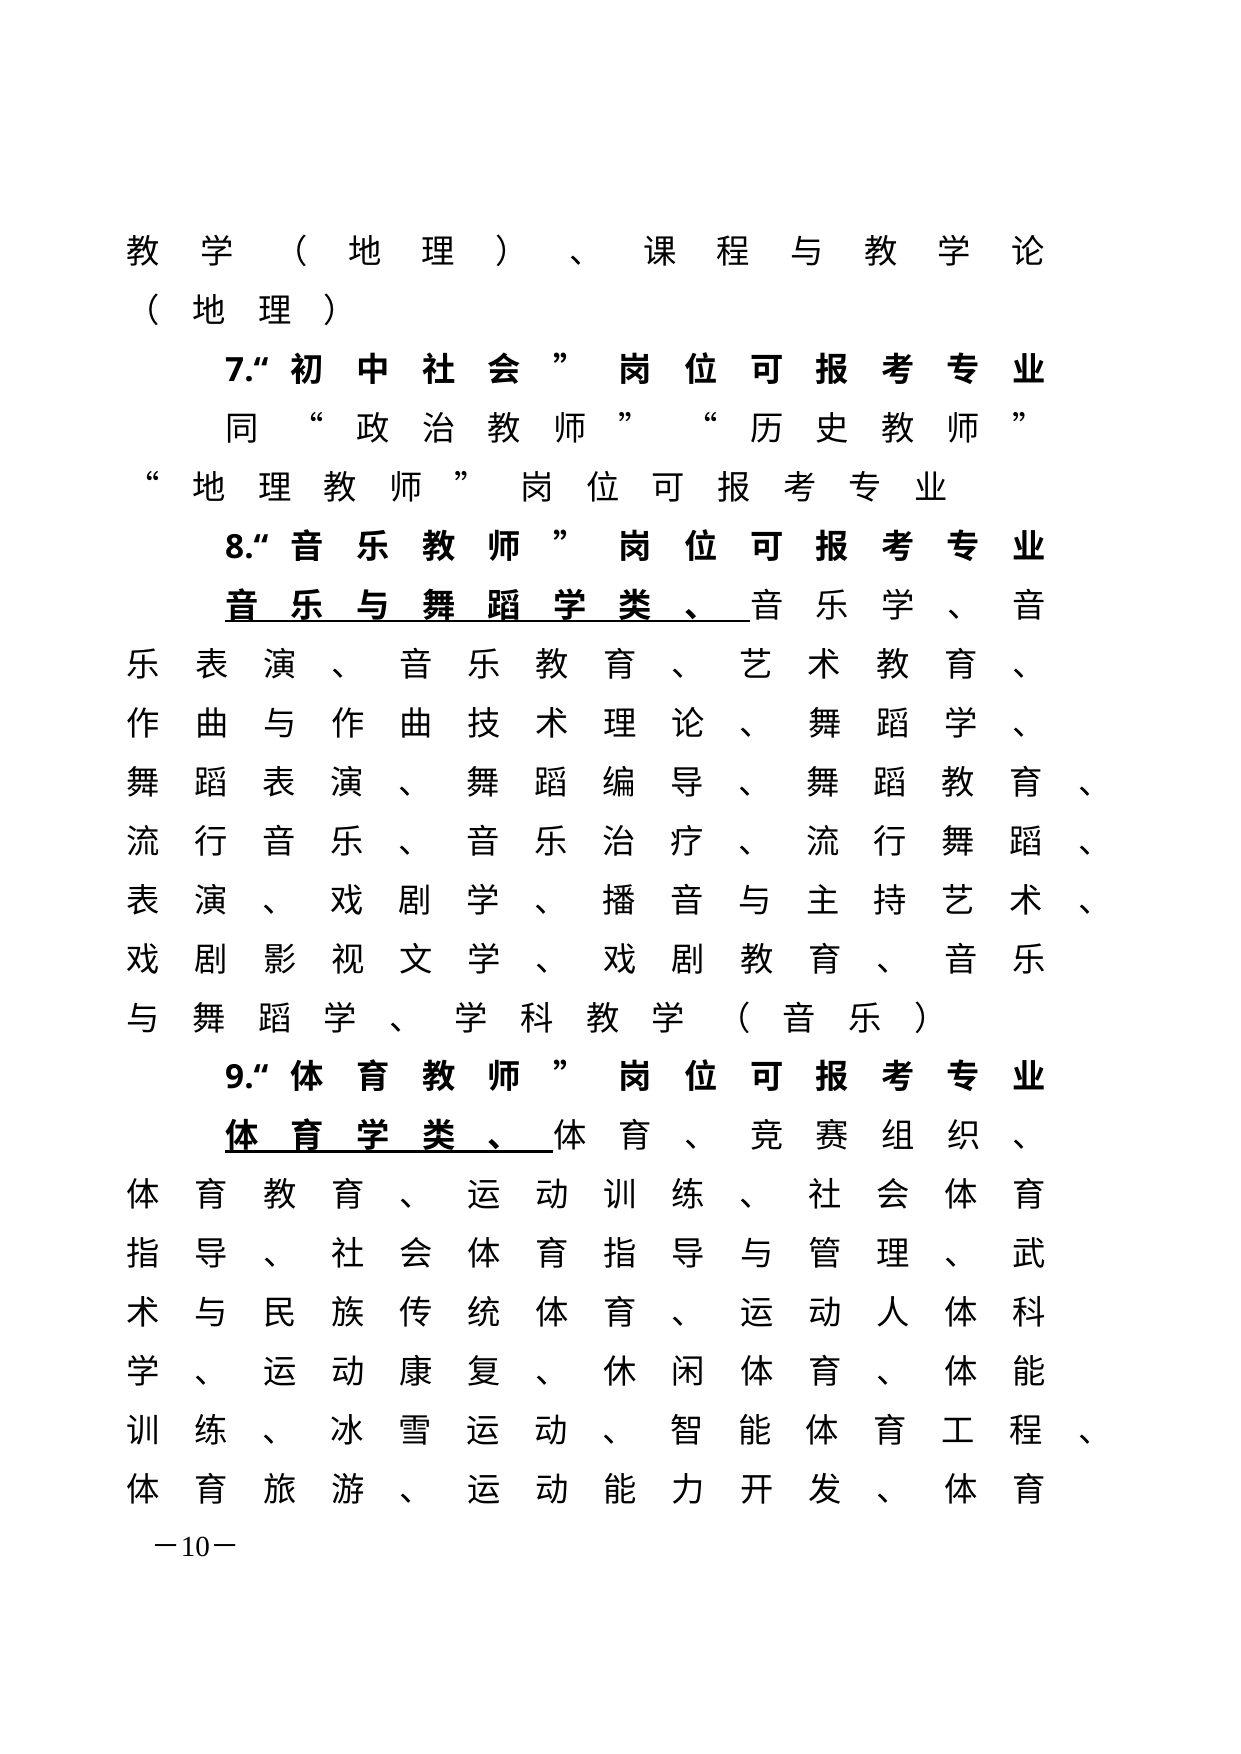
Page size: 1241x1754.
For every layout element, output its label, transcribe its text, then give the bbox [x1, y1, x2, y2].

text 8.“音乐教师”岗位可报考专业 [127, 514, 1078, 573]
text 地理学类、地理科学类、地质学类、地质资源与地质工程类、城乡规划学类、地理科学、自然地理与资源环境、人文地理与城乡规划、地理信息科学、自然地理学、人文地理学、地图学与地理信息系统、环境地理学、学科教学（地理）、课程与教学论（地理） [127, 219, 1078, 337]
text 音乐与舞蹈学类、音乐学、音乐表演、音乐教育、艺术教育、作曲与作曲技术理论、舞蹈学、舞蹈表演、舞蹈编导、舞蹈教育、流行音乐、音乐治疗、流行舞蹈、表演、戏剧学、播音与主持艺术、戏剧影视文学、戏剧教育、音乐与舞蹈学、学科教学（音乐） [127, 573, 1078, 1045]
text 7.“初中社会”岗位可报考专业 [127, 337, 1078, 396]
text 9.“体育教师”岗位可报考专业 [127, 1045, 1078, 1104]
text 同“政治教师”“历史教师”“地理教师”岗位可报考专业 [127, 396, 1078, 514]
